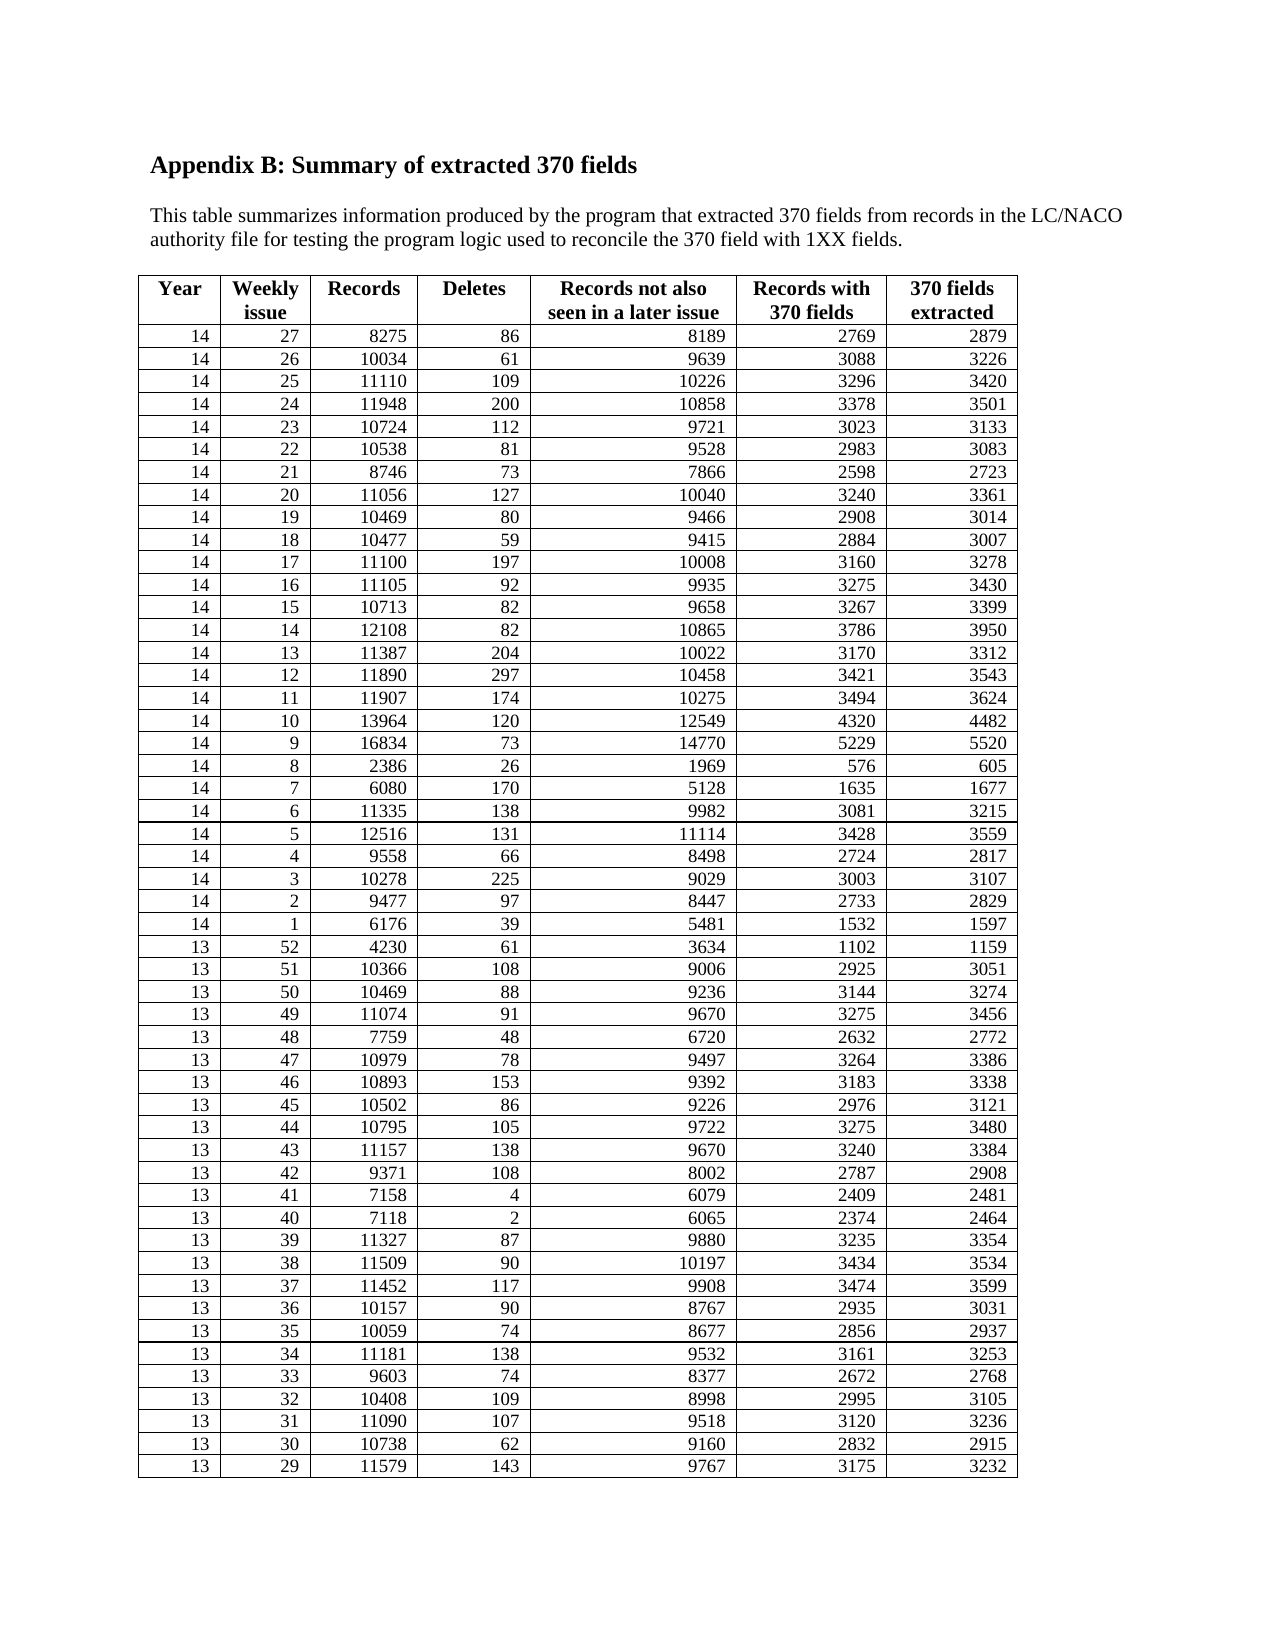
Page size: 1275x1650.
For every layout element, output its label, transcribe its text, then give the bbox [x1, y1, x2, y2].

table_cell 3267 [737, 596, 886, 618]
table_cell 9721 [531, 416, 736, 437]
table_cell 10713 [311, 596, 417, 618]
table_cell 5 [221, 823, 310, 844]
table_cell 120 [418, 710, 530, 731]
table_cell 7759 [311, 1026, 417, 1047]
table_cell 2879 [887, 325, 1017, 347]
table_cell 107 [418, 1410, 530, 1432]
table_cell 9371 [311, 1162, 417, 1183]
table_cell 8002 [531, 1162, 736, 1183]
table_cell 2856 [737, 1320, 886, 1341]
table_cell 14 [139, 710, 220, 731]
table_cell 170 [418, 777, 530, 799]
table_cell 14 [139, 664, 220, 686]
table_cell 11074 [311, 1003, 417, 1025]
table_cell 3361 [887, 484, 1017, 505]
table_cell 10008 [531, 551, 736, 573]
table_cell 81 [418, 438, 530, 460]
table_cell 13 [139, 1116, 220, 1138]
table_cell 30 [221, 1433, 310, 1454]
table_cell 9935 [531, 574, 736, 595]
table_cell 2817 [887, 845, 1017, 867]
table_cell 11890 [311, 664, 417, 686]
table_cell 29 [221, 1455, 310, 1477]
table_cell 82 [418, 619, 530, 641]
table_cell 88 [418, 981, 530, 1002]
table_cell 3386 [887, 1049, 1017, 1070]
table_cell 3624 [887, 687, 1017, 708]
table_cell 15 [221, 596, 310, 618]
table_cell 3144 [737, 981, 886, 1002]
table_cell 52 [221, 936, 310, 957]
table_cell 14 [139, 506, 220, 528]
table_cell 3950 [887, 619, 1017, 641]
table_cell 13 [139, 981, 220, 1002]
table_cell 10477 [311, 529, 417, 550]
table_cell 3121 [887, 1094, 1017, 1115]
table_cell 13 [221, 642, 310, 663]
table_cell 10366 [311, 958, 417, 980]
table_cell 5128 [531, 777, 736, 799]
table_cell 3296 [737, 370, 886, 392]
table_cell 11110 [311, 370, 417, 392]
table_cell 20 [221, 484, 310, 505]
table_cell 90 [418, 1252, 530, 1273]
table_cell 13 [139, 1207, 220, 1228]
table_cell 74 [418, 1365, 530, 1387]
table_cell 2733 [737, 890, 886, 912]
table_cell 66 [418, 845, 530, 867]
table_cell 1635 [737, 777, 886, 799]
table_cell 41 [221, 1184, 310, 1206]
table_cell 22 [221, 438, 310, 460]
table_cell 13 [139, 1388, 220, 1409]
table_cell 112 [418, 416, 530, 437]
table_cell 11907 [311, 687, 417, 708]
table_cell 12 [221, 664, 310, 686]
table_cell 11100 [311, 551, 417, 573]
table_cell 2983 [737, 438, 886, 460]
table_cell 8767 [531, 1297, 736, 1319]
table_cell 3634 [531, 936, 736, 957]
table_cell 86 [418, 1094, 530, 1115]
table_cell 3275 [737, 574, 886, 595]
table_cell 10979 [311, 1049, 417, 1070]
table_cell 2409 [737, 1184, 886, 1206]
table_cell 10458 [531, 664, 736, 686]
table_cell 2598 [737, 461, 886, 482]
table_cell 97 [418, 890, 530, 912]
table_cell 9415 [531, 529, 736, 550]
table_cell 7 [221, 777, 310, 799]
table_cell 5481 [531, 913, 736, 934]
table_cell 12549 [531, 710, 736, 731]
table_cell 14 [221, 619, 310, 641]
table_cell 34 [221, 1343, 310, 1364]
table_cell 43 [221, 1139, 310, 1161]
table_cell 2772 [887, 1026, 1017, 1047]
table_cell 8998 [531, 1388, 736, 1409]
table_cell 14 [139, 574, 220, 595]
table_cell 3494 [737, 687, 886, 708]
table_cell 10469 [311, 506, 417, 528]
table_cell 3051 [887, 958, 1017, 980]
table_cell 10502 [311, 1094, 417, 1115]
table_cell 3559 [887, 823, 1017, 844]
table_cell 9670 [531, 1003, 736, 1025]
table_cell 24 [221, 393, 310, 414]
table_cell 13964 [311, 710, 417, 731]
table_header Records not also seen in a later issue [531, 276, 736, 324]
table_cell 32 [221, 1388, 310, 1409]
table_cell 49 [221, 1003, 310, 1025]
table_cell 3338 [887, 1071, 1017, 1093]
table_cell 13 [139, 1343, 220, 1364]
table_cell 6065 [531, 1207, 736, 1228]
table_cell 9518 [531, 1410, 736, 1432]
table_cell 10197 [531, 1252, 736, 1273]
table_cell 14 [139, 461, 220, 482]
table_cell 4482 [887, 710, 1017, 731]
table_cell 1159 [887, 936, 1017, 957]
table_cell 11509 [311, 1252, 417, 1273]
table_cell 3183 [737, 1071, 886, 1093]
table_cell 138 [418, 1139, 530, 1161]
table_cell 10893 [311, 1071, 417, 1093]
table_cell 7158 [311, 1184, 417, 1206]
table_cell 19 [221, 506, 310, 528]
table_cell 11056 [311, 484, 417, 505]
table_cell 13 [139, 1433, 220, 1454]
table_cell 6080 [311, 777, 417, 799]
table_cell 3253 [887, 1343, 1017, 1364]
table_cell 109 [418, 1388, 530, 1409]
table_cell 14 [139, 619, 220, 641]
table_cell 3378 [737, 393, 886, 414]
table_cell 14 [139, 416, 220, 437]
table_cell 38 [221, 1252, 310, 1273]
table_cell 14 [139, 868, 220, 889]
table_cell 2481 [887, 1184, 1017, 1206]
table_cell 143 [418, 1455, 530, 1477]
table_cell 2724 [737, 845, 886, 867]
table_cell 3007 [887, 529, 1017, 550]
table_cell 13 [139, 1139, 220, 1161]
table_cell 5229 [737, 732, 886, 754]
table_cell 3474 [737, 1275, 886, 1296]
table_cell 3 [221, 868, 310, 889]
table_cell 3786 [737, 619, 886, 641]
table_cell 3023 [737, 416, 886, 437]
table_cell 9670 [531, 1139, 736, 1161]
table_cell 2832 [737, 1433, 886, 1454]
table_cell 9236 [531, 981, 736, 1002]
table_cell 82 [418, 596, 530, 618]
table_cell 9226 [531, 1094, 736, 1115]
table_header Deletes [418, 276, 530, 324]
table_cell 10858 [531, 393, 736, 414]
table_cell 1102 [737, 936, 886, 957]
table_cell 2768 [887, 1365, 1017, 1387]
table_cell 3107 [887, 868, 1017, 889]
table_cell 13 [139, 936, 220, 957]
table_cell 1532 [737, 913, 886, 934]
table_cell 3599 [887, 1275, 1017, 1296]
table_cell 10469 [311, 981, 417, 1002]
table_cell 3384 [887, 1139, 1017, 1161]
table_cell 3240 [737, 484, 886, 505]
table_cell 13 [139, 1252, 220, 1273]
table_cell 46 [221, 1071, 310, 1093]
table_cell 3399 [887, 596, 1017, 618]
table_cell 3215 [887, 800, 1017, 821]
table_cell 13 [139, 958, 220, 980]
table_cell 13 [139, 1320, 220, 1341]
table_cell 51 [221, 958, 310, 980]
table_cell 2787 [737, 1162, 886, 1183]
table_cell 3264 [737, 1049, 886, 1070]
table_cell 11181 [311, 1343, 417, 1364]
table_cell 92 [418, 574, 530, 595]
table_header Year [139, 276, 220, 324]
table_cell 117 [418, 1275, 530, 1296]
table_cell 2925 [737, 958, 886, 980]
table_cell 109 [418, 370, 530, 392]
table_cell 14 [139, 755, 220, 776]
table_cell 108 [418, 958, 530, 980]
table_cell 2723 [887, 461, 1017, 482]
table_cell 3430 [887, 574, 1017, 595]
table_cell 4 [221, 845, 310, 867]
table_cell 11948 [311, 393, 417, 414]
table_cell 3003 [737, 868, 886, 889]
table_cell 14 [139, 890, 220, 912]
table_cell 44 [221, 1116, 310, 1138]
table_cell 1677 [887, 777, 1017, 799]
table_cell 8377 [531, 1365, 736, 1387]
table_cell 9558 [311, 845, 417, 867]
table_cell 10059 [311, 1320, 417, 1341]
table_cell 9880 [531, 1229, 736, 1251]
table_cell 13 [139, 1297, 220, 1319]
table_cell 2935 [737, 1297, 886, 1319]
table_cell 13 [139, 1275, 220, 1296]
table_cell 26 [221, 348, 310, 369]
table_cell 40 [221, 1207, 310, 1228]
table_cell 25 [221, 370, 310, 392]
table_cell 9603 [311, 1365, 417, 1387]
table_cell 4230 [311, 936, 417, 957]
table_cell 14 [139, 845, 220, 867]
table_cell 11 [221, 687, 310, 708]
table_cell 13 [139, 1455, 220, 1477]
table_cell 3275 [737, 1116, 886, 1138]
table_cell 8 [221, 755, 310, 776]
table_cell 3434 [737, 1252, 886, 1273]
table_cell 14 [139, 777, 220, 799]
table_cell 62 [418, 1433, 530, 1454]
table_cell 3480 [887, 1116, 1017, 1138]
table_cell 37 [221, 1275, 310, 1296]
table_cell 14 [139, 642, 220, 663]
table_cell 26 [418, 755, 530, 776]
table_cell 9 [221, 732, 310, 754]
table_cell 3081 [737, 800, 886, 821]
table_cell 14 [139, 370, 220, 392]
table_cell 14 [139, 596, 220, 618]
table_cell 80 [418, 506, 530, 528]
table_cell 2 [221, 890, 310, 912]
table_cell 11387 [311, 642, 417, 663]
table_cell 14 [139, 325, 220, 347]
table_cell 3312 [887, 642, 1017, 663]
table_cell 197 [418, 551, 530, 573]
table_cell 10022 [531, 642, 736, 663]
table_cell 9532 [531, 1343, 736, 1364]
table_cell 1 [221, 913, 310, 934]
table_cell 11105 [311, 574, 417, 595]
table_cell 3235 [737, 1229, 886, 1251]
table_cell 3226 [887, 348, 1017, 369]
table_cell 105 [418, 1116, 530, 1138]
table_cell 2386 [311, 755, 417, 776]
table_cell 42 [221, 1162, 310, 1183]
table_cell 11090 [311, 1410, 417, 1432]
table_cell 3274 [887, 981, 1017, 1002]
table_cell 33 [221, 1365, 310, 1387]
table_cell 138 [418, 800, 530, 821]
table_cell 3014 [887, 506, 1017, 528]
table_cell 27 [221, 325, 310, 347]
table_cell 23 [221, 416, 310, 437]
table_cell 74 [418, 1320, 530, 1341]
table_cell 2464 [887, 1207, 1017, 1228]
table_cell 10278 [311, 868, 417, 889]
table_cell 48 [221, 1026, 310, 1047]
table_cell 7118 [311, 1207, 417, 1228]
table_cell 13 [139, 1184, 220, 1206]
table_cell 50 [221, 981, 310, 1002]
table_cell 297 [418, 664, 530, 686]
table_cell 3456 [887, 1003, 1017, 1025]
table_cell 17 [221, 551, 310, 573]
table_cell 9497 [531, 1049, 736, 1070]
table_cell 605 [887, 755, 1017, 776]
table_cell 73 [418, 732, 530, 754]
table_cell 35 [221, 1320, 310, 1341]
table_cell 3120 [737, 1410, 886, 1432]
table_cell 200 [418, 393, 530, 414]
table_cell 3543 [887, 664, 1017, 686]
table_cell 2995 [737, 1388, 886, 1409]
table_cell 13 [139, 1094, 220, 1115]
table_cell 10724 [311, 416, 417, 437]
table_cell 8746 [311, 461, 417, 482]
table_cell 3236 [887, 1410, 1017, 1432]
table_cell 6720 [531, 1026, 736, 1047]
table_cell 2915 [887, 1433, 1017, 1454]
table_cell 2769 [737, 325, 886, 347]
table_cell 3175 [737, 1455, 886, 1477]
table_cell 14 [139, 800, 220, 821]
table_cell 18 [221, 529, 310, 550]
table_cell 174 [418, 687, 530, 708]
table_cell 10795 [311, 1116, 417, 1138]
table_cell 6 [221, 800, 310, 821]
table_cell 2976 [737, 1094, 886, 1115]
table_cell 11335 [311, 800, 417, 821]
table_cell 11157 [311, 1139, 417, 1161]
table_cell 204 [418, 642, 530, 663]
table_cell 47 [221, 1049, 310, 1070]
table_cell 131 [418, 823, 530, 844]
table_cell 10040 [531, 484, 736, 505]
table_cell 3031 [887, 1297, 1017, 1319]
table_cell 3501 [887, 393, 1017, 414]
table_cell 11327 [311, 1229, 417, 1251]
table_cell 14 [139, 687, 220, 708]
table_cell 2884 [737, 529, 886, 550]
table_cell 3534 [887, 1252, 1017, 1273]
table_cell 14 [139, 913, 220, 934]
table_cell 61 [418, 348, 530, 369]
table_cell 10865 [531, 619, 736, 641]
table_cell 10538 [311, 438, 417, 460]
table_cell 8677 [531, 1320, 736, 1341]
table_cell 59 [418, 529, 530, 550]
table_cell 9528 [531, 438, 736, 460]
table_cell 576 [737, 755, 886, 776]
table_cell 2908 [737, 506, 886, 528]
table_cell 108 [418, 1162, 530, 1183]
table_cell 78 [418, 1049, 530, 1070]
table_cell 16 [221, 574, 310, 595]
table_cell 14 [139, 551, 220, 573]
table_cell 14 [139, 484, 220, 505]
table_cell 11114 [531, 823, 736, 844]
table_cell 3428 [737, 823, 886, 844]
table_cell 3354 [887, 1229, 1017, 1251]
table_cell 3278 [887, 551, 1017, 573]
table_cell 2829 [887, 890, 1017, 912]
table_cell 4 [418, 1184, 530, 1206]
table_cell 14770 [531, 732, 736, 754]
table_cell 10034 [311, 348, 417, 369]
table_cell 3275 [737, 1003, 886, 1025]
table_cell 16834 [311, 732, 417, 754]
table_cell 21 [221, 461, 310, 482]
table_cell 9908 [531, 1275, 736, 1296]
table_cell 13 [139, 1026, 220, 1047]
table_cell 13 [139, 1229, 220, 1251]
table_cell 225 [418, 868, 530, 889]
table_cell 8275 [311, 325, 417, 347]
table_cell 14 [139, 529, 220, 550]
table_cell 10 [221, 710, 310, 731]
table_cell 13 [139, 1049, 220, 1070]
table_cell 3083 [887, 438, 1017, 460]
table_cell 39 [418, 913, 530, 934]
table_cell 7866 [531, 461, 736, 482]
table_cell 11579 [311, 1455, 417, 1477]
table_cell 9722 [531, 1116, 736, 1138]
table_cell 36 [221, 1297, 310, 1319]
table_cell 4320 [737, 710, 886, 731]
table_cell 3232 [887, 1455, 1017, 1477]
table_cell 2 [418, 1207, 530, 1228]
table_cell 10157 [311, 1297, 417, 1319]
table_cell 3160 [737, 551, 886, 573]
table_cell 12108 [311, 619, 417, 641]
table_header Records with 370 fields [737, 276, 886, 324]
table_cell 13 [139, 1365, 220, 1387]
table_cell 3170 [737, 642, 886, 663]
table_header Weekly issue [221, 276, 310, 324]
table_cell 9767 [531, 1455, 736, 1477]
table_cell 6176 [311, 913, 417, 934]
table_cell 3421 [737, 664, 886, 686]
table_cell 45 [221, 1094, 310, 1115]
table_cell 8498 [531, 845, 736, 867]
text Appendix B: Summary of extracted 370 fields [150, 150, 1125, 179]
table_cell 14 [139, 393, 220, 414]
table_cell 1597 [887, 913, 1017, 934]
table_cell 73 [418, 461, 530, 482]
table_cell 86 [418, 325, 530, 347]
table_cell 10408 [311, 1388, 417, 1409]
table_cell 14 [139, 732, 220, 754]
table_cell 9006 [531, 958, 736, 980]
table_cell 13 [139, 1071, 220, 1093]
table_cell 2632 [737, 1026, 886, 1047]
table_cell 61 [418, 936, 530, 957]
table_cell 3161 [737, 1343, 886, 1364]
table_cell 3088 [737, 348, 886, 369]
table_cell 10738 [311, 1433, 417, 1454]
table_cell 14 [139, 438, 220, 460]
table_cell 1969 [531, 755, 736, 776]
table_cell 87 [418, 1229, 530, 1251]
table_cell 153 [418, 1071, 530, 1093]
table_cell 3240 [737, 1139, 886, 1161]
table_cell 2672 [737, 1365, 886, 1387]
table_cell 91 [418, 1003, 530, 1025]
table_cell 2937 [887, 1320, 1017, 1341]
table_cell 2374 [737, 1207, 886, 1228]
table_cell 48 [418, 1026, 530, 1047]
table_header Records [311, 276, 417, 324]
table_cell 9392 [531, 1071, 736, 1093]
table_cell 10226 [531, 370, 736, 392]
table_cell 39 [221, 1229, 310, 1251]
table_cell 9029 [531, 868, 736, 889]
table_cell 14 [139, 823, 220, 844]
table_cell 9160 [531, 1433, 736, 1454]
table_cell 9477 [311, 890, 417, 912]
table_cell 8447 [531, 890, 736, 912]
table_cell 9639 [531, 348, 736, 369]
table_cell 9982 [531, 800, 736, 821]
table_cell 9658 [531, 596, 736, 618]
table_cell 11452 [311, 1275, 417, 1296]
table_cell 9466 [531, 506, 736, 528]
table_cell 13 [139, 1003, 220, 1025]
table_cell 138 [418, 1343, 530, 1364]
table_cell 13 [139, 1410, 220, 1432]
table_cell 31 [221, 1410, 310, 1432]
table_cell 8189 [531, 325, 736, 347]
text This table summarizes information produced by the program that extracted 370 fields from records in the LC/NACO authority file for testing the program logic used to reconcile the 370 field with 1XX fields. [150, 203, 1125, 251]
table_cell 13 [139, 1162, 220, 1183]
table_cell 3420 [887, 370, 1017, 392]
table_cell 127 [418, 484, 530, 505]
table_cell 12516 [311, 823, 417, 844]
table_cell 6079 [531, 1184, 736, 1206]
table_header 370 fields extracted [887, 276, 1017, 324]
table_cell 5520 [887, 732, 1017, 754]
table_cell 10275 [531, 687, 736, 708]
table_cell 2908 [887, 1162, 1017, 1183]
table_cell 14 [139, 348, 220, 369]
table_cell 90 [418, 1297, 530, 1319]
table_cell 3133 [887, 416, 1017, 437]
table_cell 3105 [887, 1388, 1017, 1409]
